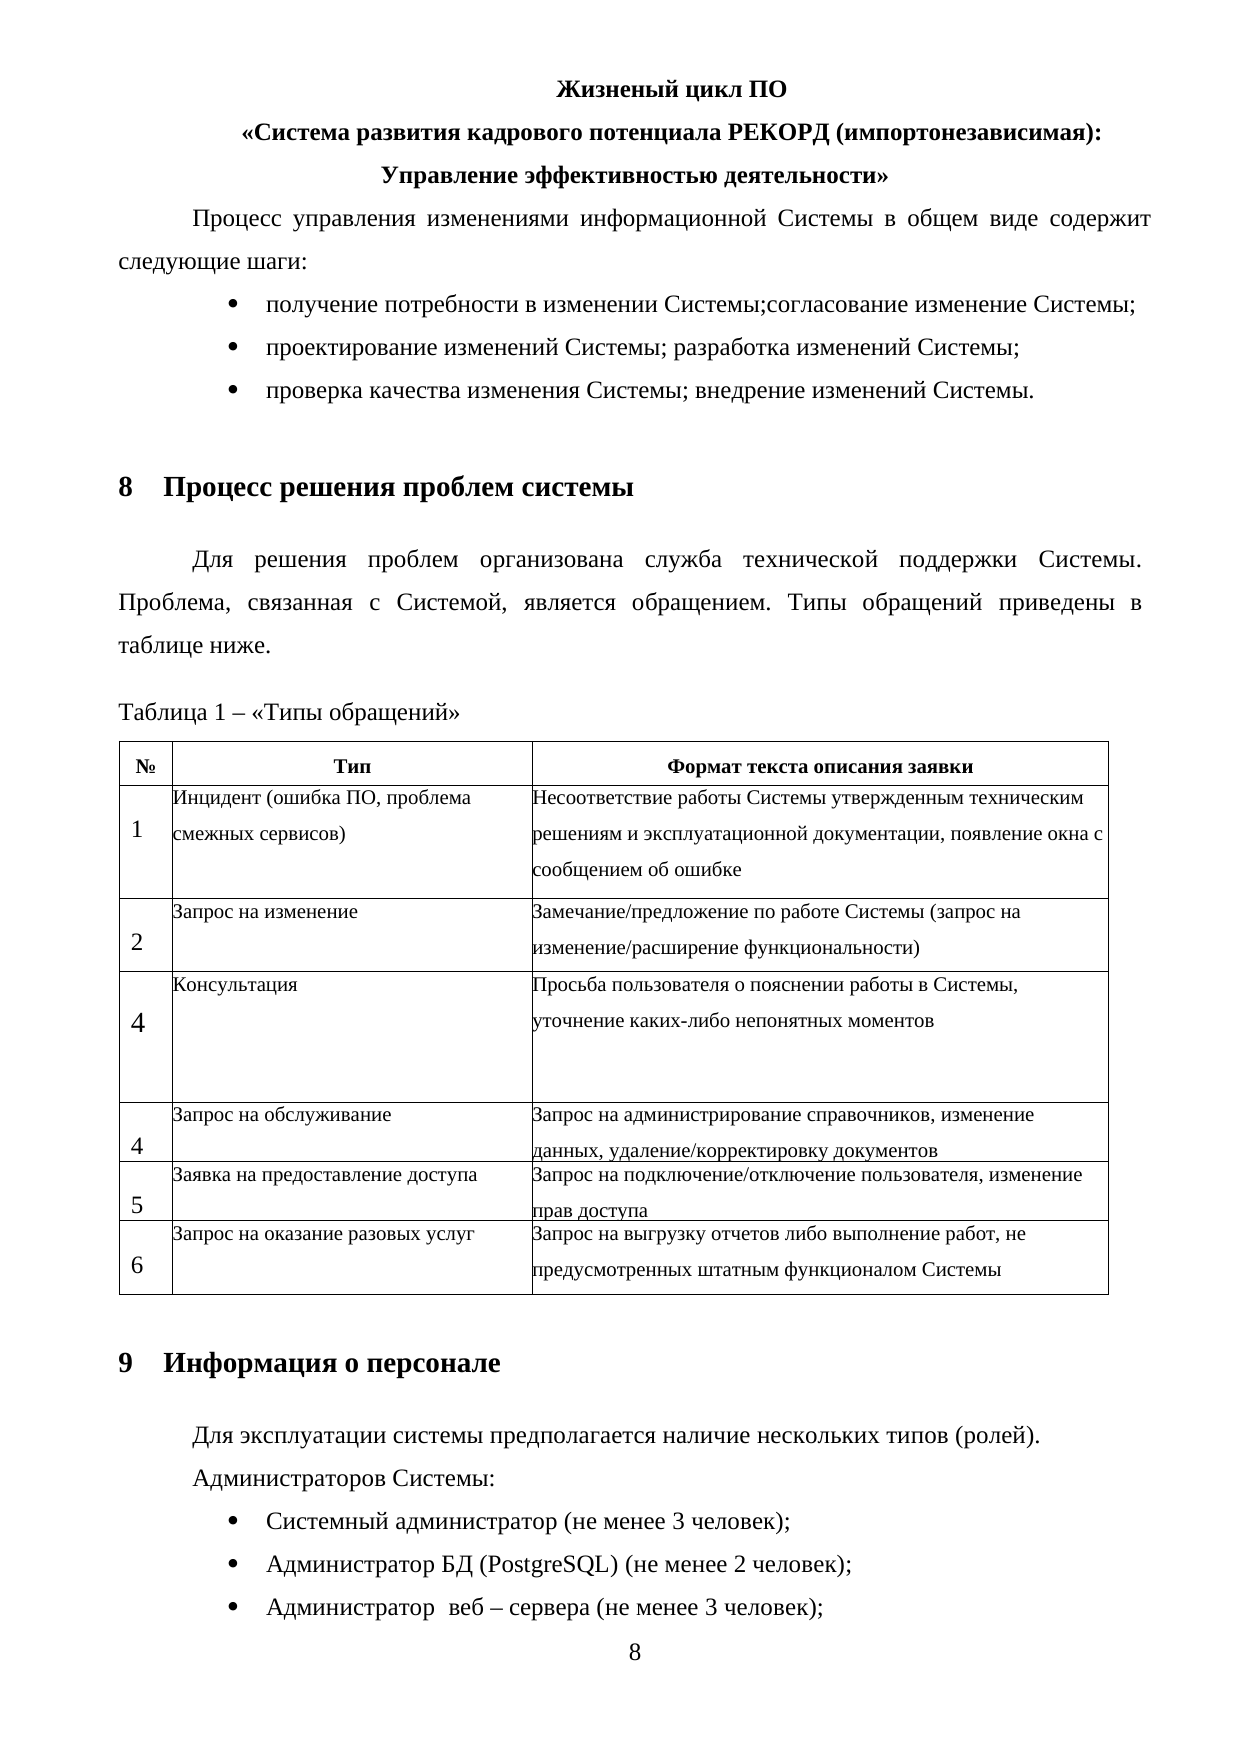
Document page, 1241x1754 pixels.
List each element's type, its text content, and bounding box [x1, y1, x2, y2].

text Таблица 1 – «Типы обращений» [118, 697, 1152, 726]
table_cell Запрос на обслуживание [173, 1103, 532, 1161]
text Администратор БД (PostgreSQL) (не менее 2 человек); [228, 1549, 1152, 1578]
text Для эксплуатации системы предполагается наличие нескольких типов (ролей). [118, 1420, 1142, 1449]
text получение потребности в изменении Системы;согласование изменение Системы; [228, 289, 1152, 318]
table_cell 11 [120, 786, 172, 898]
text Администраторов Системы: [118, 1463, 1142, 1492]
table_cell Просьба пользователя о пояснении работы в Системы, уточнение каких-либо непонятных моментов [533, 972, 1108, 1102]
text Системный администратор (не менее 3 человек); [228, 1506, 1152, 1534]
text Администратор веб – сервера (не менее 3 человек); [228, 1592, 1152, 1621]
subtitle Процесс решения проблем системы [118, 469, 1152, 502]
text проверка качества изменения Системы; внедрение изменений Системы. [228, 376, 1152, 404]
table_cell 34 [120, 972, 172, 1102]
table_cell 55 [120, 1162, 172, 1220]
table_cell 22 [120, 899, 172, 971]
table_header № [120, 742, 172, 784]
table_cell Заявка на предоставление доступа [173, 1162, 532, 1220]
table_cell 66 [120, 1221, 172, 1294]
text Для решения проблем организована служба технической поддержки Системы. Проблема, связанная с Системой, является обращением. Типы обращений приведены в таблице ниже. [118, 544, 1142, 658]
table_cell Запрос на администрирование справочников, изменение данных, удаление/корректировку документов [533, 1103, 1108, 1161]
table_cell Консультация [173, 972, 532, 1102]
table_cell Инцидент (ошибка ПО, проблема смежных сервисов) [173, 786, 532, 898]
table_cell Запрос на подключение/отключение пользователя, изменение прав доступа [533, 1162, 1108, 1220]
text Процесс управления изменениями информационной Системы в общем виде содержит следующие шаги: [118, 203, 1152, 275]
table_cell Замечание/предложение по работе Системы (запрос на изменение/расширение функциональности) [533, 899, 1108, 971]
table_cell Запрос на оказание разовых услуг [173, 1221, 532, 1294]
table_header Тип [173, 742, 532, 784]
subtitle Информация о персонале [118, 1345, 1152, 1378]
text проектирование изменений Системы; разработка изменений Системы; [228, 332, 1152, 361]
table_cell Несоответствие работы Системы утвержденным техническим решениям и эксплуатационной документации, появление окна с сообщением об ошибке [533, 786, 1108, 898]
table_cell 44 [120, 1103, 172, 1161]
table_cell Запрос на изменение [173, 899, 532, 971]
table_header Формат текста описания заявки [533, 742, 1108, 784]
table_cell Запрос на выгрузку отчетов либо выполнение работ, не предусмотренных штатным функционалом Системы [533, 1221, 1108, 1294]
